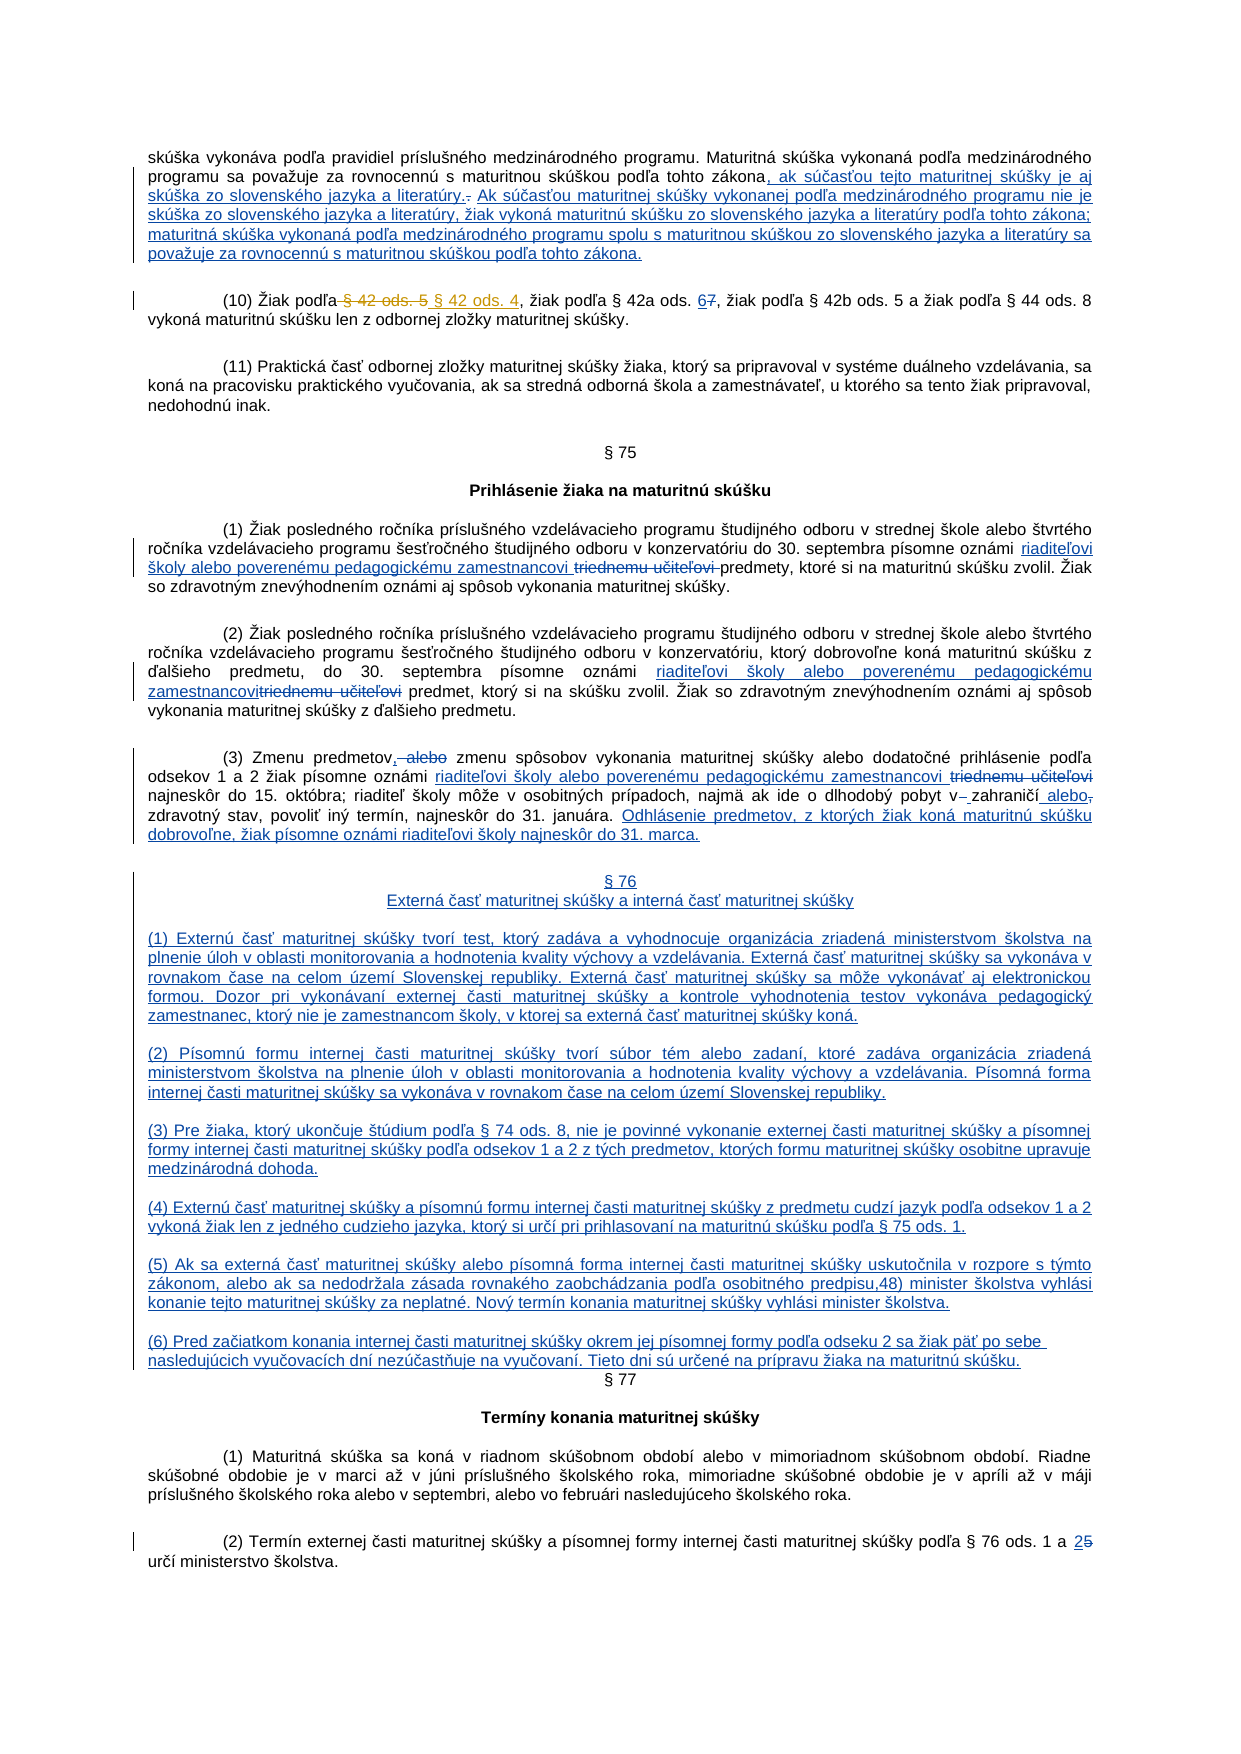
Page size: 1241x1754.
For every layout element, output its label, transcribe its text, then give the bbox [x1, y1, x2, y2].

text Prihlásenie žiaka na maturitnú skúšku [148, 481, 1092, 500]
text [148, 148, 1092, 241]
text § 75 [148, 443, 1092, 462]
text (11) Praktická časť odbornej zložky maturitnej skúšky žiaka, ktorý sa pripravoval v systéme duálneho vzdelávania, sa koná na pracovisku praktického vyučovania, ak sa stredná odborná škola a zamestnávateľ, u ktorého sa tento žiak pripravoval, nedohodnú inak. [148, 357, 1092, 414]
text (3) Zmenu predmetov zmenu spôsobov vykonania maturitnej skúšky alebo dodatočné prihlásenie podľa odsekov 1 a 2 žiak písomne oznámi najneskôr do 15. októbra; riaditeľ školy môže v osobitných prípadoch, najmä ak ide o dlhodobý pobyt vzahraničí zdravotný stav, povoliť iný termín, najneskôr do 31. januára. [148, 748, 1092, 844]
text (2) Žiak posledného ročníka príslušného vzdelávacieho programu študijného odboru v strednej škole alebo štvrtého ročníka vzdelávacieho programu šesťročného študijného odboru v konzervatóriu, ktorý dobrovoľne koná maturitnú skúšku z ďalšieho predmetu, do 30. septembra písomne oznámi predmet, ktorý si na skúšku zvolil. Žiak so zdravotným znevýhodnením oznámi aj spôsob vykonania maturitnej skúšky z ďalšieho predmetu. [148, 624, 1092, 720]
text Termíny konania maturitnej skúšky [148, 1408, 1092, 1427]
text (2) Termín externej časti maturitnej skúšky a písomnej formy internej časti maturitnej skúšky podľa § 76 ods. 1 a určí ministerstvo školstva. [148, 1532, 1092, 1571]
text (10) Žiak podľa, žiak podľa § 42a ods. , žiak podľa § 42b ods. 5 a žiak podľa § 44 ods. 8 vykoná maturitnú skúšku len z odbornej zložky maturitnej skúšky. [148, 291, 1092, 329]
text (1) Žiak posledného ročníka príslušného vzdelávacieho programu študijného odboru v strednej škole alebo štvrtého ročníka vzdelávacieho programu šesťročného študijného odboru v konzervatóriu do 30. septembra písomne oznámi predmety, ktoré si na maturitnú skúšku zvolil. Žiak so zdravotným znevýhodnením oznámi aj spôsob vykonania maturitnej skúšky. [148, 519, 1092, 596]
text (1) Maturitná skúška sa koná v riadnom skúšobnom období alebo v mimoriadnom skúšobnom období. Riadne skúšobné obdobie je v marci až v júni príslušného školského roka, mimoriadne skúšobné obdobie je v apríli až v máji príslušného školského roka alebo v septembri, alebo vo februári nasledujúceho školského roka. [148, 1447, 1092, 1504]
text § 77 [148, 1370, 1092, 1389]
